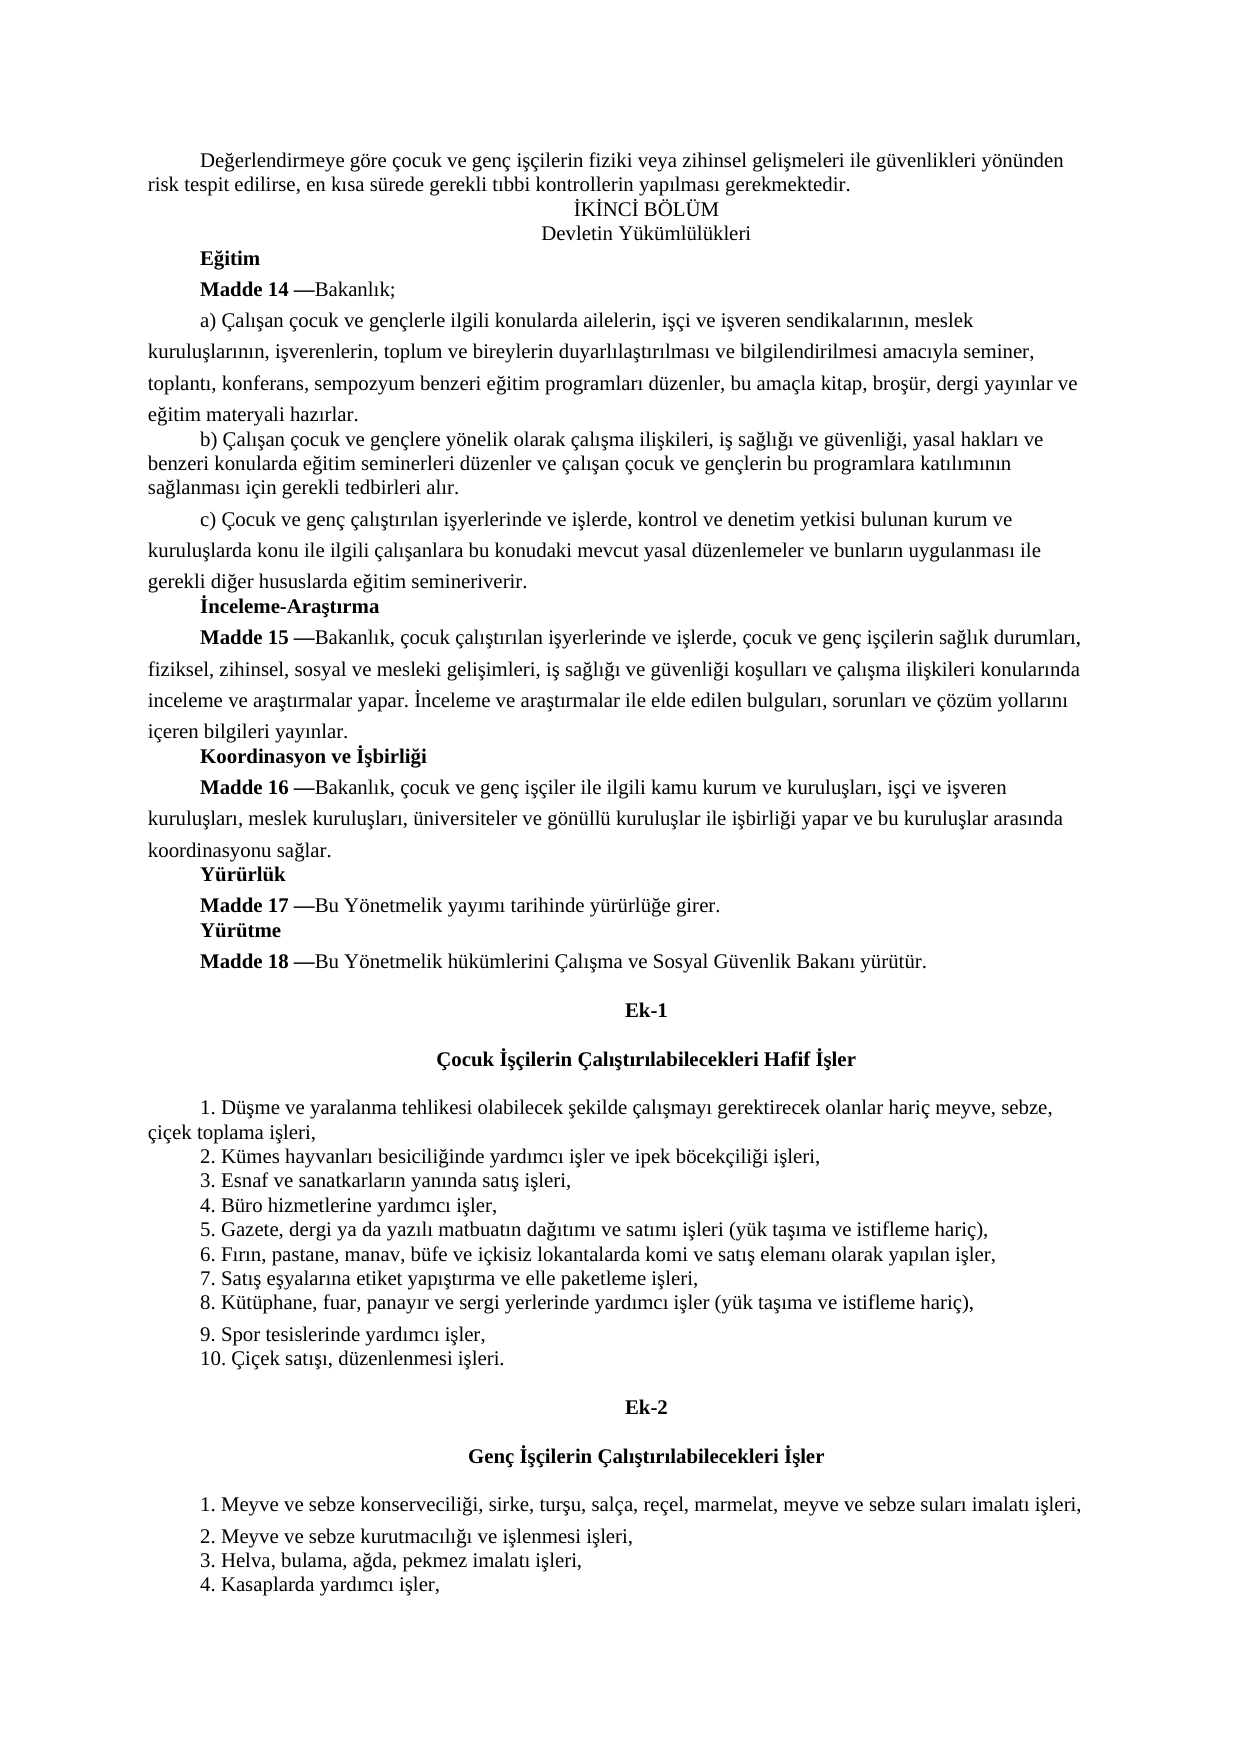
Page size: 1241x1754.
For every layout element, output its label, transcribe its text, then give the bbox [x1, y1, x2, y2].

text Genç İşçilerin Çalıştırılabilecekleri İşler [148, 1443, 1093, 1468]
text 4. Kasaplarda yardımcı işler, [148, 1572, 1093, 1596]
text 10. Çiçek satışı, düzenlenmesi işleri. [148, 1346, 1093, 1370]
text 6. Fırın, pastane, manav, büfe ve içkisiz lokantalarda komi ve satış elemanı olarak yapılan işler, [148, 1241, 1093, 1266]
text İKİNCİ BÖLÜM [148, 196, 1093, 221]
text 3. Helva, bulama, ağda, pekmez imalatı işleri, [148, 1548, 1093, 1572]
text Madde 16 —Bakanlık, çocuk ve genç işçiler ile ilgili kamu kurum ve kuruluşları, işçi ve işveren kuruluşları, meslek kuruluşları, üniversiteler ve gönüllü kuruluşlar ile işbirliği yapar ve bu kuruluşlar arasında koordinasyonu sağlar. [148, 768, 1093, 862]
text Madde 18 —Bu Yönetmelik hükümlerini Çalışma ve Sosyal Güvenlik Bakanı yürütür. [148, 942, 1093, 973]
text 5. Gazete, dergi ya da yazılı matbuatın dağıtımı ve satımı işleri (yük taşıma ve istifleme hariç), [148, 1217, 1093, 1241]
text Çocuk İşçilerin Çalıştırılabilecekleri Hafif İşler [148, 1046, 1093, 1071]
text 7. Satış eşyalarına etiket yapıştırma ve elle paketleme işleri, [148, 1266, 1093, 1290]
text c) Çocuk ve genç çalıştırılan işyerlerinde ve işlerde, kontrol ve denetim yetkisi bulunan kurum ve kuruluşlarda konu ile ilgili çalışanlara bu konudaki mevcut yasal düzenlemeler ve bunların uygulanması ile gerekli diğer hususlarda eğitim semineriverir. [148, 499, 1093, 593]
text b) Çalışan çocuk ve gençlere yönelik olarak çalışma ilişkileri, iş sağlığı ve güvenliği, yasal hakları ve benzeri konularda eğitim seminerleri düzenler ve çalışan çocuk ve gençlerin bu programlara katılımının sağlanması için gerekli tedbirleri alır. [148, 426, 1093, 499]
text 4. Büro hizmetlerine yardımcı işler, [148, 1192, 1093, 1217]
text Değerlendirmeye göre çocuk ve genç işçilerin fiziki veya zihinsel gelişmeleri ile güvenlikleri yönünden risk tespit edilirse, en kısa sürede gerekli tıbbi kontrollerin yapılması gerekmektedir. [148, 148, 1093, 196]
text 1. Meyve ve sebze konserveciliği, sirke, turşu, salça, reçel, marmelat, meyve ve sebze suları imalatı işleri, [148, 1492, 1093, 1516]
text a) Çalışan çocuk ve gençlerle ilgili konularda ailelerin, işçi ve işveren sendikalarının, meslek kuruluşlarının, işverenlerin, toplum ve bireylerin duyarlılaştırılması ve bilgilendirilmesi amacıyla seminer, toplantı, konferans, sempozyum benzeri eğitim programları düzenler, bu amaçla kitap, broşür, dergi yayınlar ve eğitim materyali hazırlar. [148, 301, 1093, 426]
text Koordinasyon ve İşbirliği [148, 743, 1093, 768]
text Madde 17 —Bu Yönetmelik yayımı tarihinde yürürlüğe girer. [148, 886, 1093, 917]
text İnceleme-Araştırma [148, 593, 1093, 618]
text Devletin Yükümlülükleri [148, 221, 1093, 245]
text Ek-2 [148, 1394, 1093, 1419]
text Madde 14 —Bakanlık; [148, 269, 1093, 301]
text 1. Düşme ve yaralanma tehlikesi olabilecek şekilde çalışmayı gerektirecek olanlar hariç meyve, sebze, çiçek toplama işleri, [148, 1095, 1093, 1144]
text 8. Kütüphane, fuar, panayır ve sergi yerlerinde yardımcı işler (yük taşıma ve istifleme hariç), [148, 1290, 1093, 1314]
text Yürütme [148, 917, 1093, 942]
text 9. Spor tesislerinde yardımcı işler, [148, 1314, 1093, 1346]
text 2. Meyve ve sebze kurutmacılığı ve işlenmesi işleri, [148, 1516, 1093, 1548]
text Madde 15 —Bakanlık, çocuk çalıştırılan işyerlerinde ve işlerde, çocuk ve genç işçilerin sağlık durumları, fiziksel, zihinsel, sosyal ve mesleki gelişimleri, iş sağlığı ve güvenliği koşulları ve çalışma ilişkileri konularında inceleme ve araştırmalar yapar. İnceleme ve araştırmalar ile elde edilen bulguları, sorunları ve çözüm yollarını içeren bilgileri yayınlar. [148, 618, 1093, 743]
text Eğitim [148, 245, 1093, 269]
text Ek-1 [148, 997, 1093, 1022]
text 3. Esnaf ve sanatkarların yanında satış işleri, [148, 1168, 1093, 1192]
text Yürürlük [148, 862, 1093, 886]
text 2. Kümes hayvanları besiciliğinde yardımcı işler ve ipek böcekçiliği işleri, [148, 1144, 1093, 1168]
